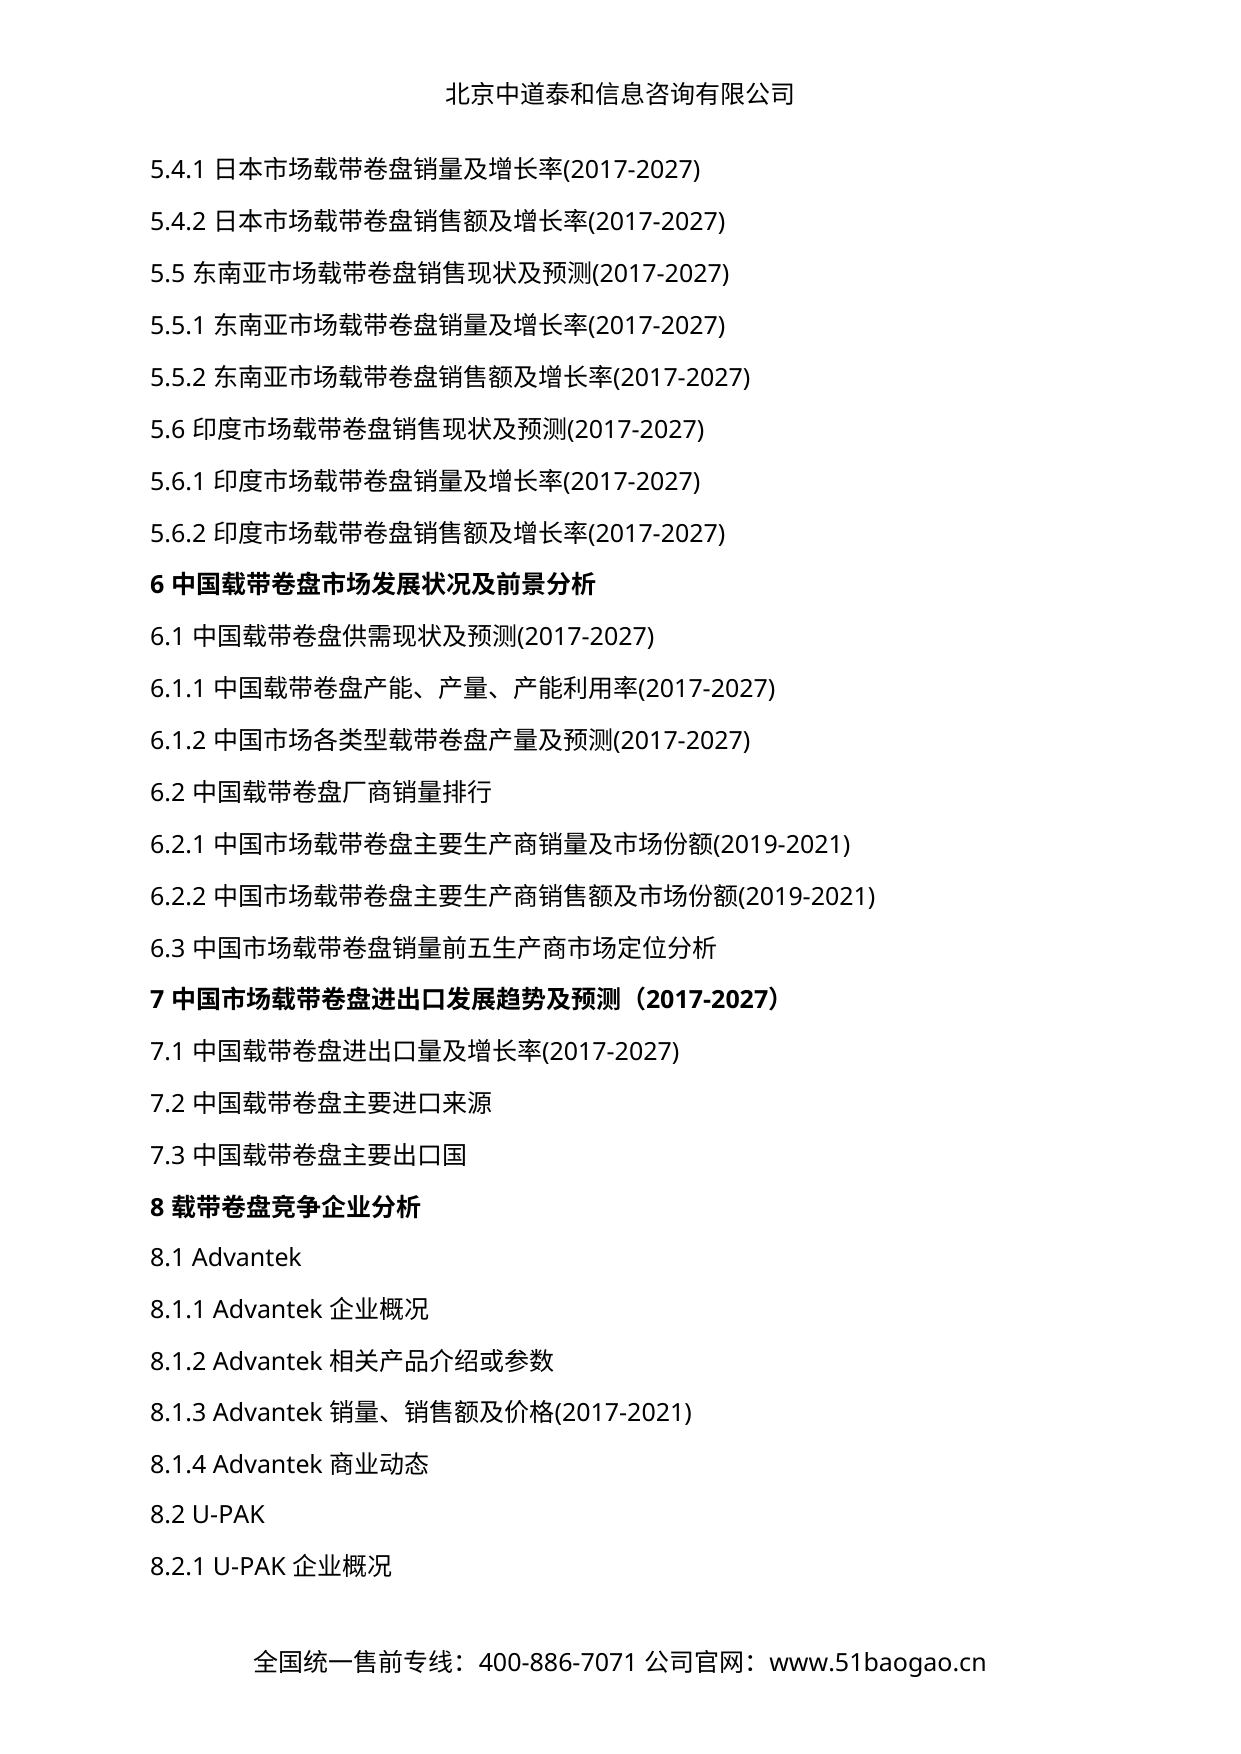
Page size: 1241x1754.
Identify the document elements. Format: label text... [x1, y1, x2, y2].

text 6.3 中国市场载带卷盘销量前五生产商市场定位分析 [150, 928, 1090, 964]
text 7.2 中国载带卷盘主要进口来源 [150, 1084, 1090, 1120]
text 6 中国载带卷盘市场发展状况及前景分析 [150, 565, 1090, 601]
text 8.2.1 U-PAK 企业概况 [150, 1546, 1090, 1582]
text 8.1 Advantek [150, 1239, 1090, 1273]
text 6.1.1 中国载带卷盘产能、产量、产能利用率(2017-2027) [150, 669, 1090, 705]
text 5.5 东南亚市场载带卷盘销售现状及预测(2017-2027) [150, 254, 1090, 290]
text 8.1.4 Advantek 商业动态 [150, 1445, 1090, 1481]
text 8.1.3 Advantek 销量、销售额及价格(2017-2021) [150, 1393, 1090, 1429]
text 5.6 印度市场载带卷盘销售现状及预测(2017-2027) [150, 409, 1090, 446]
text 7.1 中国载带卷盘进出口量及增长率(2017-2027) [150, 1032, 1090, 1068]
text 5.4.1 日本市场载带卷盘销量及增长率(2017-2027) [150, 150, 1090, 186]
text 6.1.2 中国市场各类型载带卷盘产量及预测(2017-2027) [150, 721, 1090, 757]
text 5.5.2 东南亚市场载带卷盘销售额及增长率(2017-2027) [150, 357, 1090, 394]
text 8.2 U-PAK [150, 1497, 1090, 1531]
text 6.2.1 中国市场载带卷盘主要生产商销量及市场份额(2019-2021) [150, 824, 1090, 861]
text 5.4.2 日本市场载带卷盘销售额及增长率(2017-2027) [150, 202, 1090, 238]
text 7.3 中国载带卷盘主要出口国 [150, 1136, 1090, 1172]
text 5.6.1 印度市场载带卷盘销量及增长率(2017-2027) [150, 461, 1090, 497]
text 6.1 中国载带卷盘供需现状及预测(2017-2027) [150, 617, 1090, 653]
text 5.5.1 东南亚市场载带卷盘销量及增长率(2017-2027) [150, 306, 1090, 342]
text 7 中国市场载带卷盘进出口发展趋势及预测（2017-2027） [150, 980, 1090, 1016]
text 6.2 中国载带卷盘厂商销量排行 [150, 772, 1090, 809]
text 8.1.1 Advantek 企业概况 [150, 1289, 1090, 1325]
text 8.1.2 Advantek 相关产品介绍或参数 [150, 1341, 1090, 1377]
text 8 载带卷盘竞争企业分析 [150, 1187, 1090, 1224]
text 5.6.2 印度市场载带卷盘销售额及增长率(2017-2027) [150, 513, 1090, 549]
text 6.2.2 中国市场载带卷盘主要生产商销售额及市场份额(2019-2021) [150, 876, 1090, 912]
